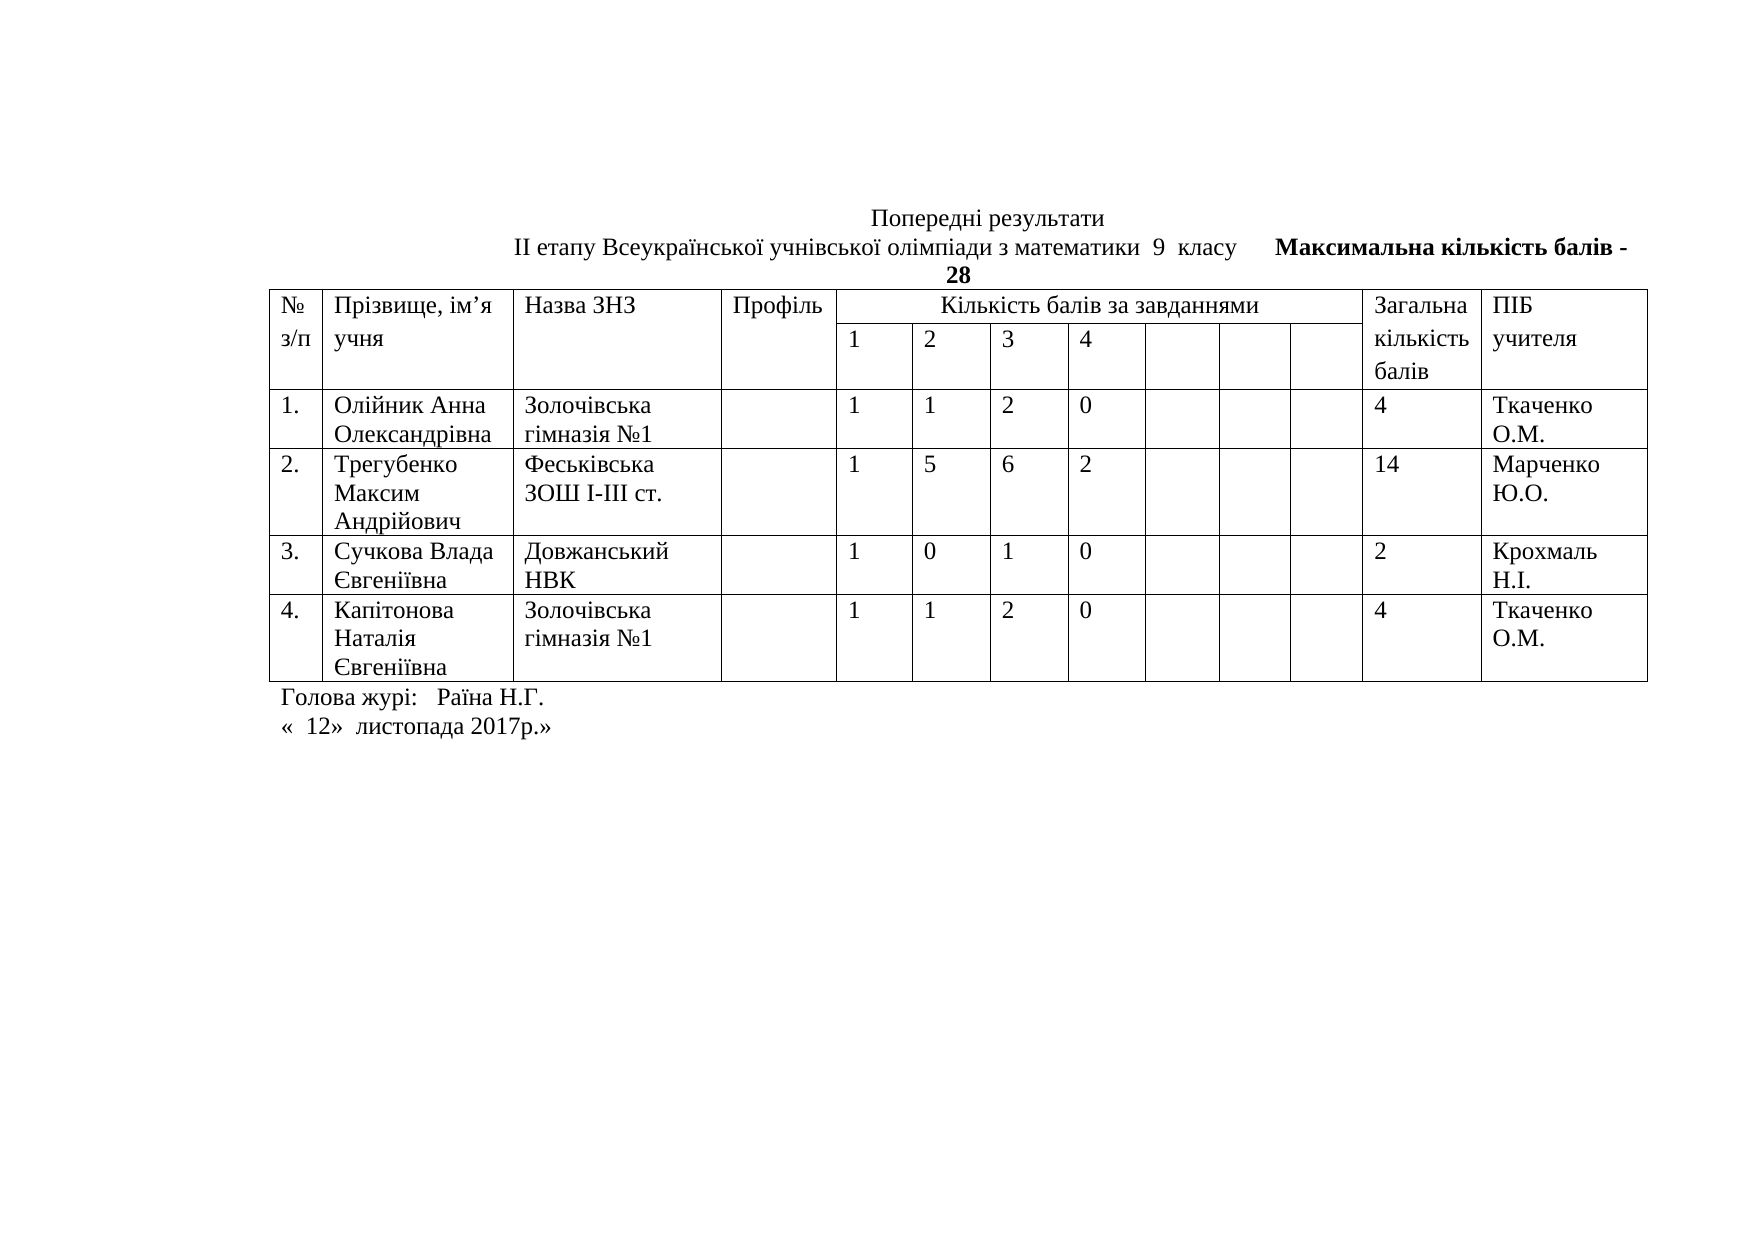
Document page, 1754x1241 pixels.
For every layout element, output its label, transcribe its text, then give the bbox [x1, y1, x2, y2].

table_cell Золочівська гімназія №1 [514, 390, 721, 448]
table_cell 2 [1363, 536, 1481, 594]
table_cell [1291, 324, 1362, 389]
table_cell [1220, 324, 1290, 389]
table_cell [1291, 390, 1362, 448]
table_cell [1291, 595, 1362, 681]
table_cell 6 [991, 449, 1068, 535]
table_cell 5 [913, 449, 990, 535]
table_cell 1 [837, 324, 912, 389]
table_cell 2 [991, 390, 1068, 448]
table_cell [1220, 449, 1290, 535]
table_cell 0 [1069, 595, 1145, 681]
table_cell 1 [837, 595, 912, 681]
table_cell Марченко Ю.О. [1482, 449, 1647, 535]
table_cell 3 [991, 324, 1068, 389]
table_cell [1220, 536, 1290, 594]
table_cell Довжанський НВК [514, 536, 721, 594]
table_cell 1 [837, 390, 912, 448]
table_cell [722, 536, 836, 594]
table_cell Крохмаль Н.І. [1482, 536, 1647, 594]
text ІІ етапу Всеукраїнської учнівської олімпіади з математики 9 класу Максимальна кількість балів -28 [281, 232, 1636, 289]
table_cell [1146, 536, 1219, 594]
table_cell 14 [1363, 449, 1481, 535]
table_cell 2 [913, 324, 990, 389]
table_cell Золочівська гімназія №1 [514, 595, 721, 681]
table_cell 1 [913, 390, 990, 448]
table_header Прізвище, ім’я учня [323, 290, 513, 389]
table_cell [1220, 595, 1290, 681]
table_cell 2 [991, 595, 1068, 681]
table_cell [722, 449, 836, 535]
table_cell 1 [913, 595, 990, 681]
table_cell 1 [837, 536, 912, 594]
table_cell 2 [1069, 449, 1145, 535]
text « 12» листопада 2017р.» [281, 711, 1636, 739]
table_header Загальна кількість балів [1363, 290, 1481, 389]
table_cell Капітонова Наталія Євгеніївна [323, 595, 513, 681]
table_cell Олійник Анна Олександрівна [323, 390, 513, 448]
table_header Профіль [722, 290, 836, 389]
table_cell 1 [991, 536, 1068, 594]
table_cell Ткаченко О.М. [1482, 595, 1647, 681]
table_cell 0 [913, 536, 990, 594]
table_cell [1291, 536, 1362, 594]
table_cell [1146, 449, 1219, 535]
table_header № з/п [270, 290, 322, 389]
table_cell 1 [837, 449, 912, 535]
table_cell 4. [270, 595, 322, 681]
table_cell [722, 595, 836, 681]
table_cell [722, 390, 836, 448]
table_cell Ткаченко О.М. [1482, 390, 1647, 448]
table_cell 2. [270, 449, 322, 535]
table_cell [1291, 449, 1362, 535]
table_cell [1146, 324, 1219, 389]
table_cell [1146, 595, 1219, 681]
table_cell 4 [1363, 595, 1481, 681]
table_cell Феськівська ЗОШ І-ІІІ ст. [514, 449, 721, 535]
table_cell [1220, 390, 1290, 448]
table_cell 4 [1363, 390, 1481, 448]
table_cell 0 [1069, 536, 1145, 594]
text Попередні результати [797, 203, 1636, 232]
table_cell 0 [1069, 390, 1145, 448]
table_header Кількість балів за завданнями [837, 290, 1362, 323]
table_cell 4 [1069, 324, 1145, 389]
table_cell 3. [270, 536, 322, 594]
table_cell Сучкова Влада Євгеніївна [323, 536, 513, 594]
table_cell 1. [270, 390, 322, 448]
table_header Назва ЗНЗ [514, 290, 721, 389]
table_cell [1146, 390, 1219, 448]
text Голова журі: Раїна Н.Г. [281, 682, 1636, 711]
table_header ПІБ учителя [1482, 290, 1647, 389]
table_cell Трегубенко Максим Андрійович [323, 449, 513, 535]
